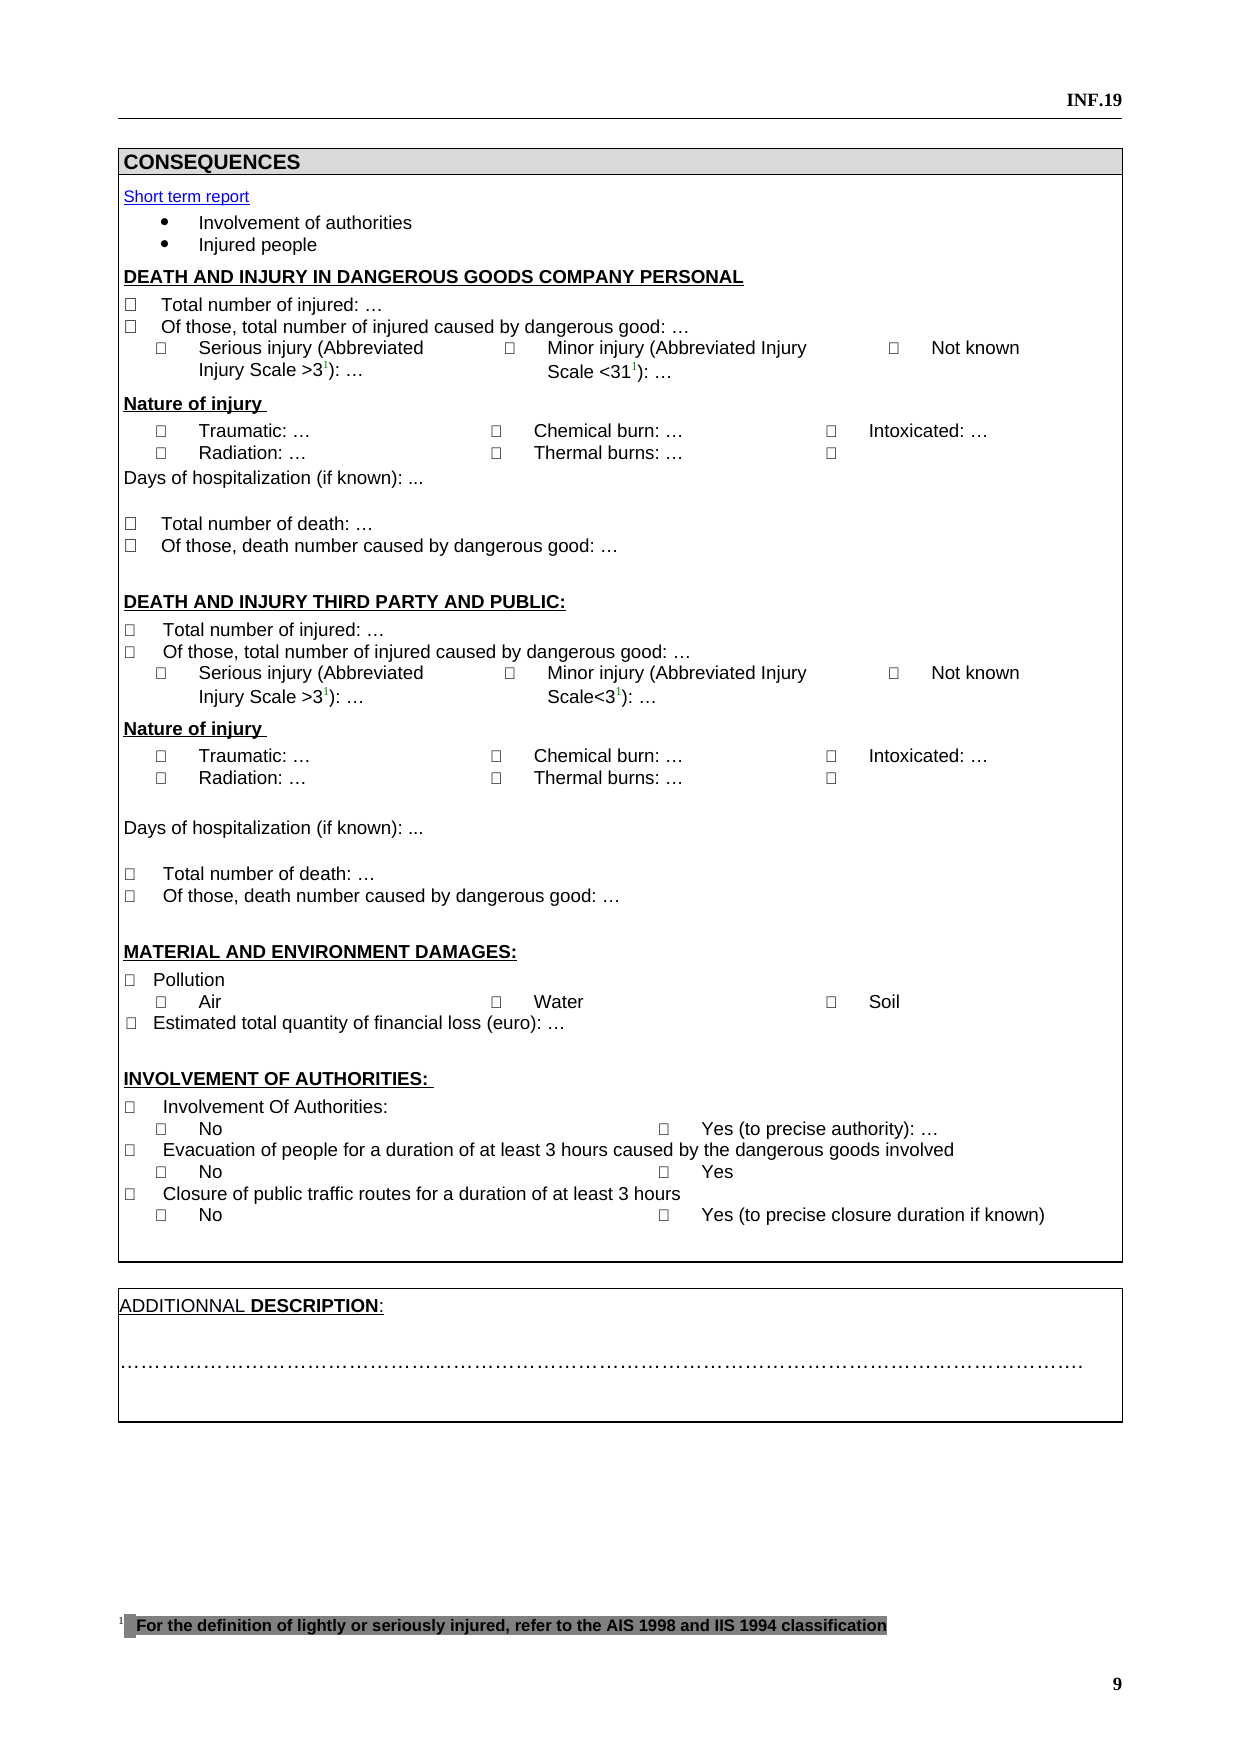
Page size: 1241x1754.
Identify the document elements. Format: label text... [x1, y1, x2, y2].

table_cell Short term report Involvement of authorities Injured people DEATH AND INJURY IN DANGEROUS GOODS COMPANY PERSONAL Total number of injured: … Of those, total number of injured caused by dangerous good: … Nature of injury Days of hospitalization (if known): ... Total number of death: … Of those, death number caused by dangerous good: … DEATH AND INJURY THIRD PARTY AND PUBLIC: Total number of injured: … Of those, total number of injured caused by dangerous good: … Nature of injury Days of hospitalization (if known): ... Total number of death: … Of those, death number caused by dangerous good: … MATERIAL AND ENVIRONMENT DAMAGES: Pollution Estimated total quantity of financial loss (euro): … INVOLVEMENT OF AUTHORITIES: Involvement Of Authorities: Evacuation of people for a duration of at least 3 hours caused by the dangerous goods involved Closure of public traffic routes for a duration of at least 3 hours [119, 175, 1122, 1261]
table_header ADDITIONNAL DESCRIPTION: …………………………………………………………………………………………………………………………. [119, 1289, 1122, 1421]
table_header CONSEQUENCES [119, 149, 1122, 174]
